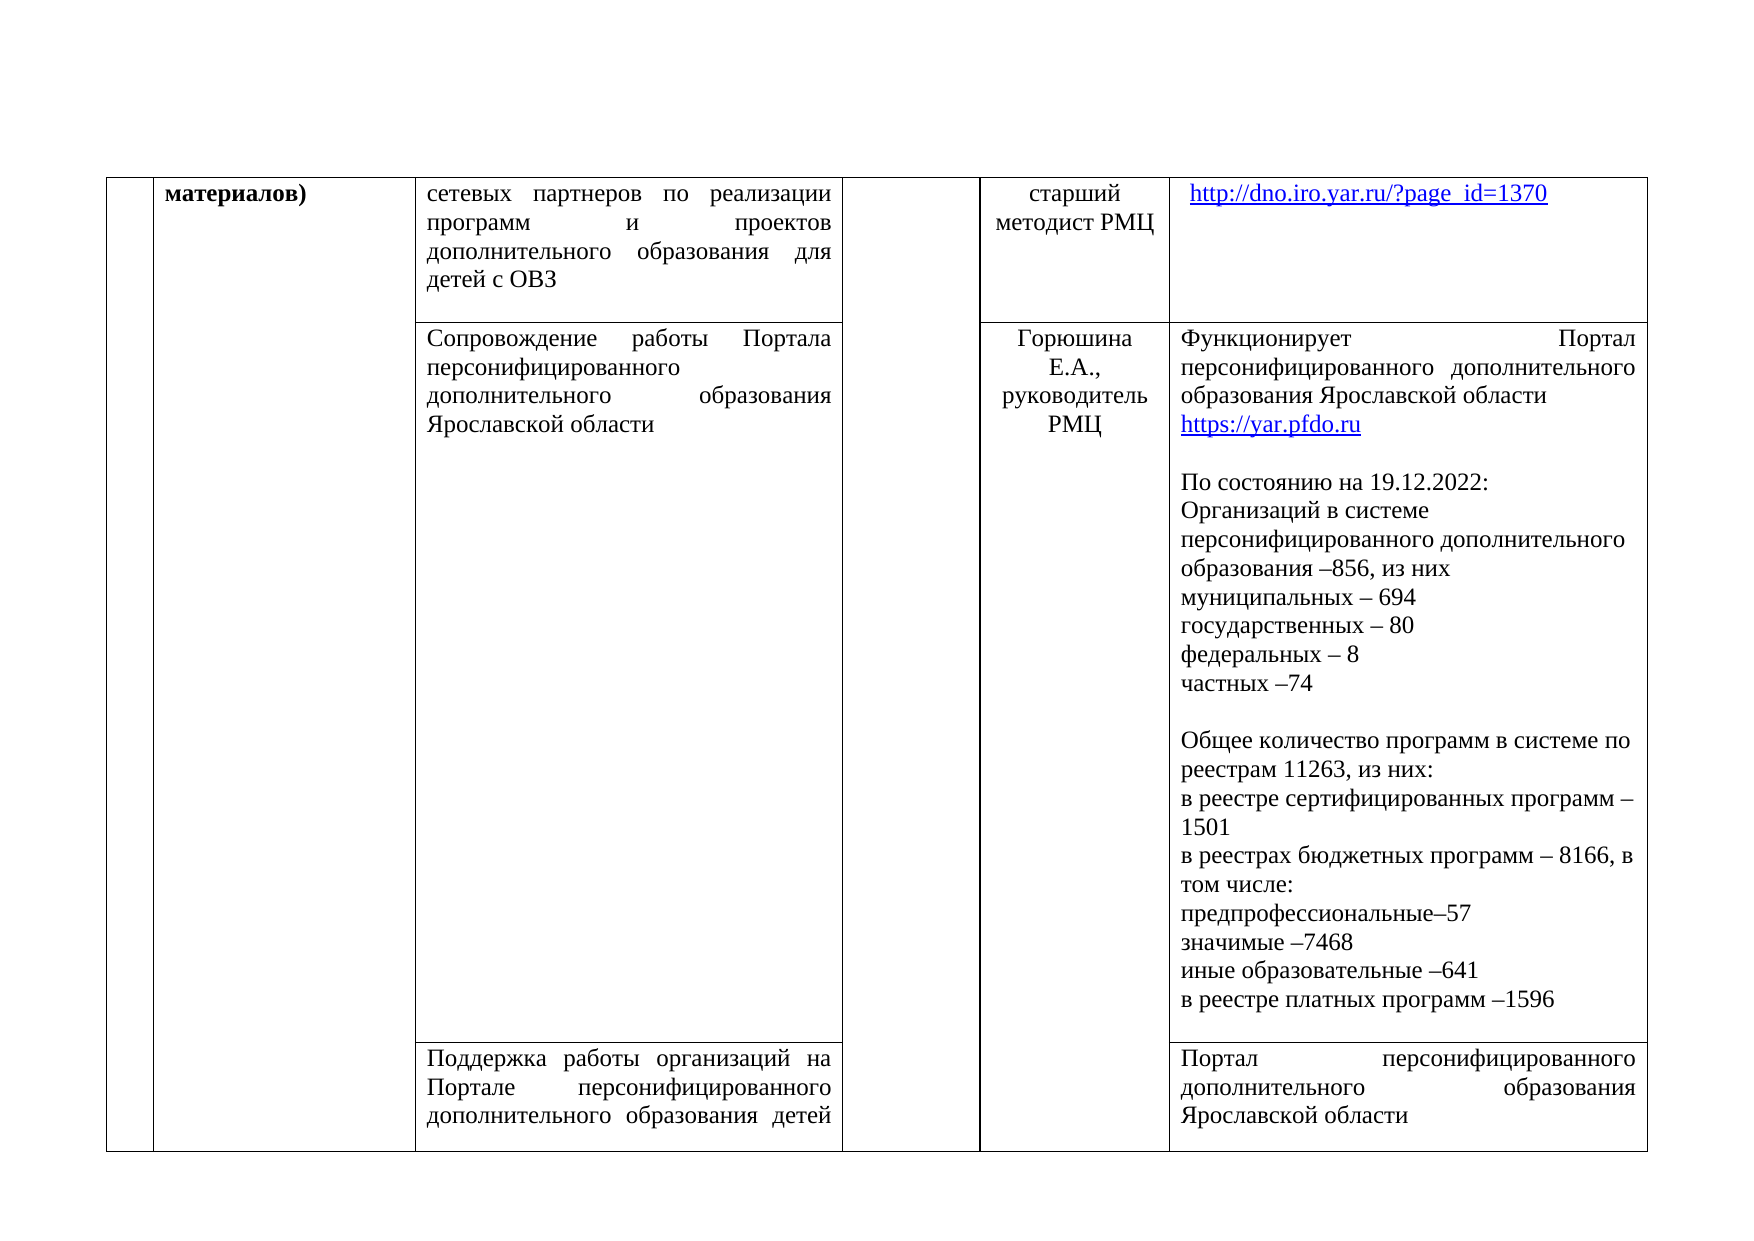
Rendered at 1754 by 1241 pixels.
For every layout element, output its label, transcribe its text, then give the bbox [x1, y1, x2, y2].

table_cell Сопровождение работы Портала персонифицированного дополнительного образования Ярославской области [416, 323, 842, 1042]
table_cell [1170, 178, 1647, 322]
table_cell Функционирует Портал персонифицированного дополнительного образования Ярославской области https://yar.pfdo.ru По состоянию на 19.12.2022: Организаций в системе персонифицированного дополнительного образования –856, из них муниципальных – 694 государственных – 80 федеральных – 8 частных –74 Общее количество программ в системе по реестрам 11263, из них: в реестре сертифицированных программ –1501 в реестрах бюджетных программ – 8166, в том числе: предпрофессиональные–57 значимые –7468 иные образовательные –641 в реестре платных программ –1596 [1170, 323, 1647, 1042]
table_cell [981, 178, 1169, 322]
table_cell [416, 178, 842, 322]
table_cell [416, 1043, 842, 1151]
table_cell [1170, 1043, 1647, 1151]
table_cell Горюшина Е.А., руководитель РМЦ [981, 323, 1169, 1151]
